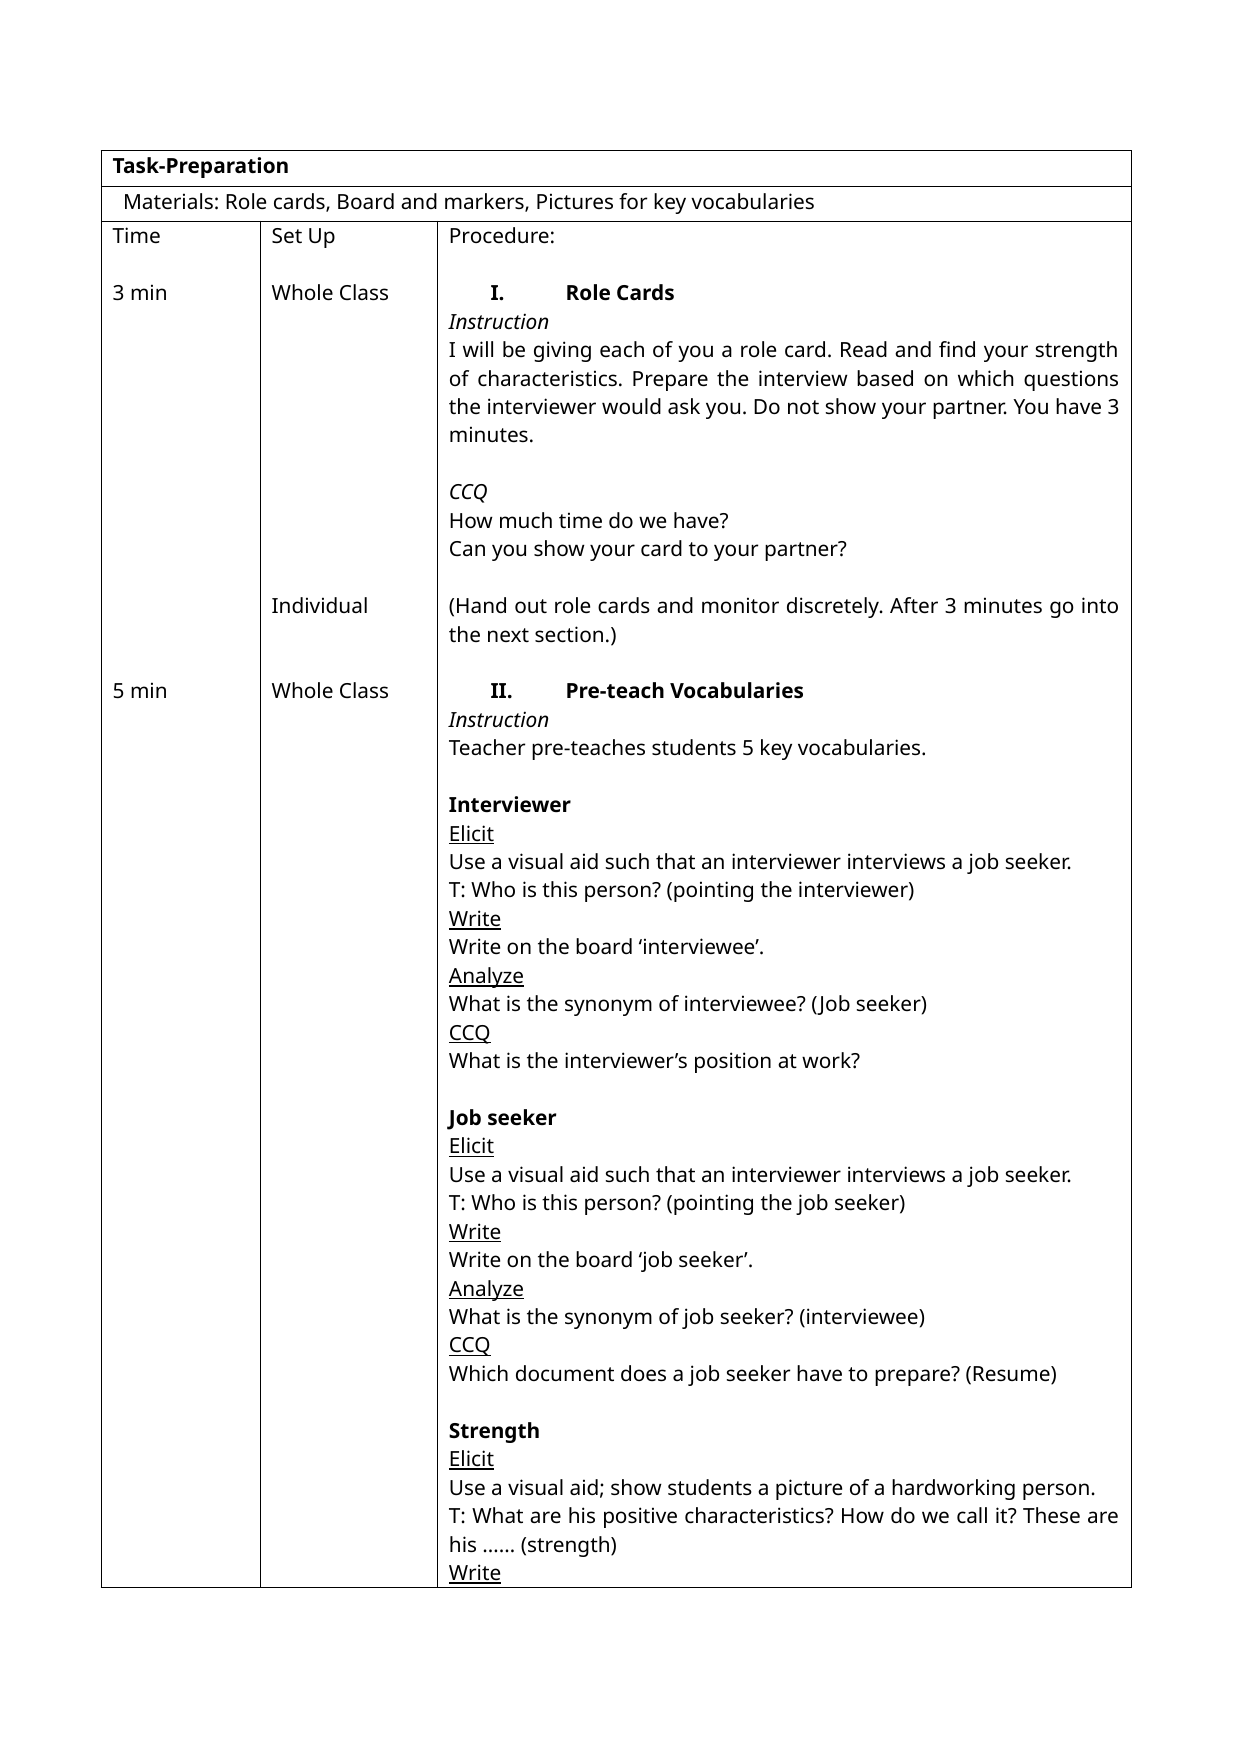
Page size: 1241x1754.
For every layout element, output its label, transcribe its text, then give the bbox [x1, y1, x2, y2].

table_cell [438, 222, 1131, 1587]
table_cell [261, 222, 437, 1587]
table_cell Materials: Role cards, Board and markers, Pictures for key vocabularies [102, 187, 1131, 221]
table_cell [102, 222, 260, 1587]
table_header Task-Preparation [102, 151, 1131, 186]
